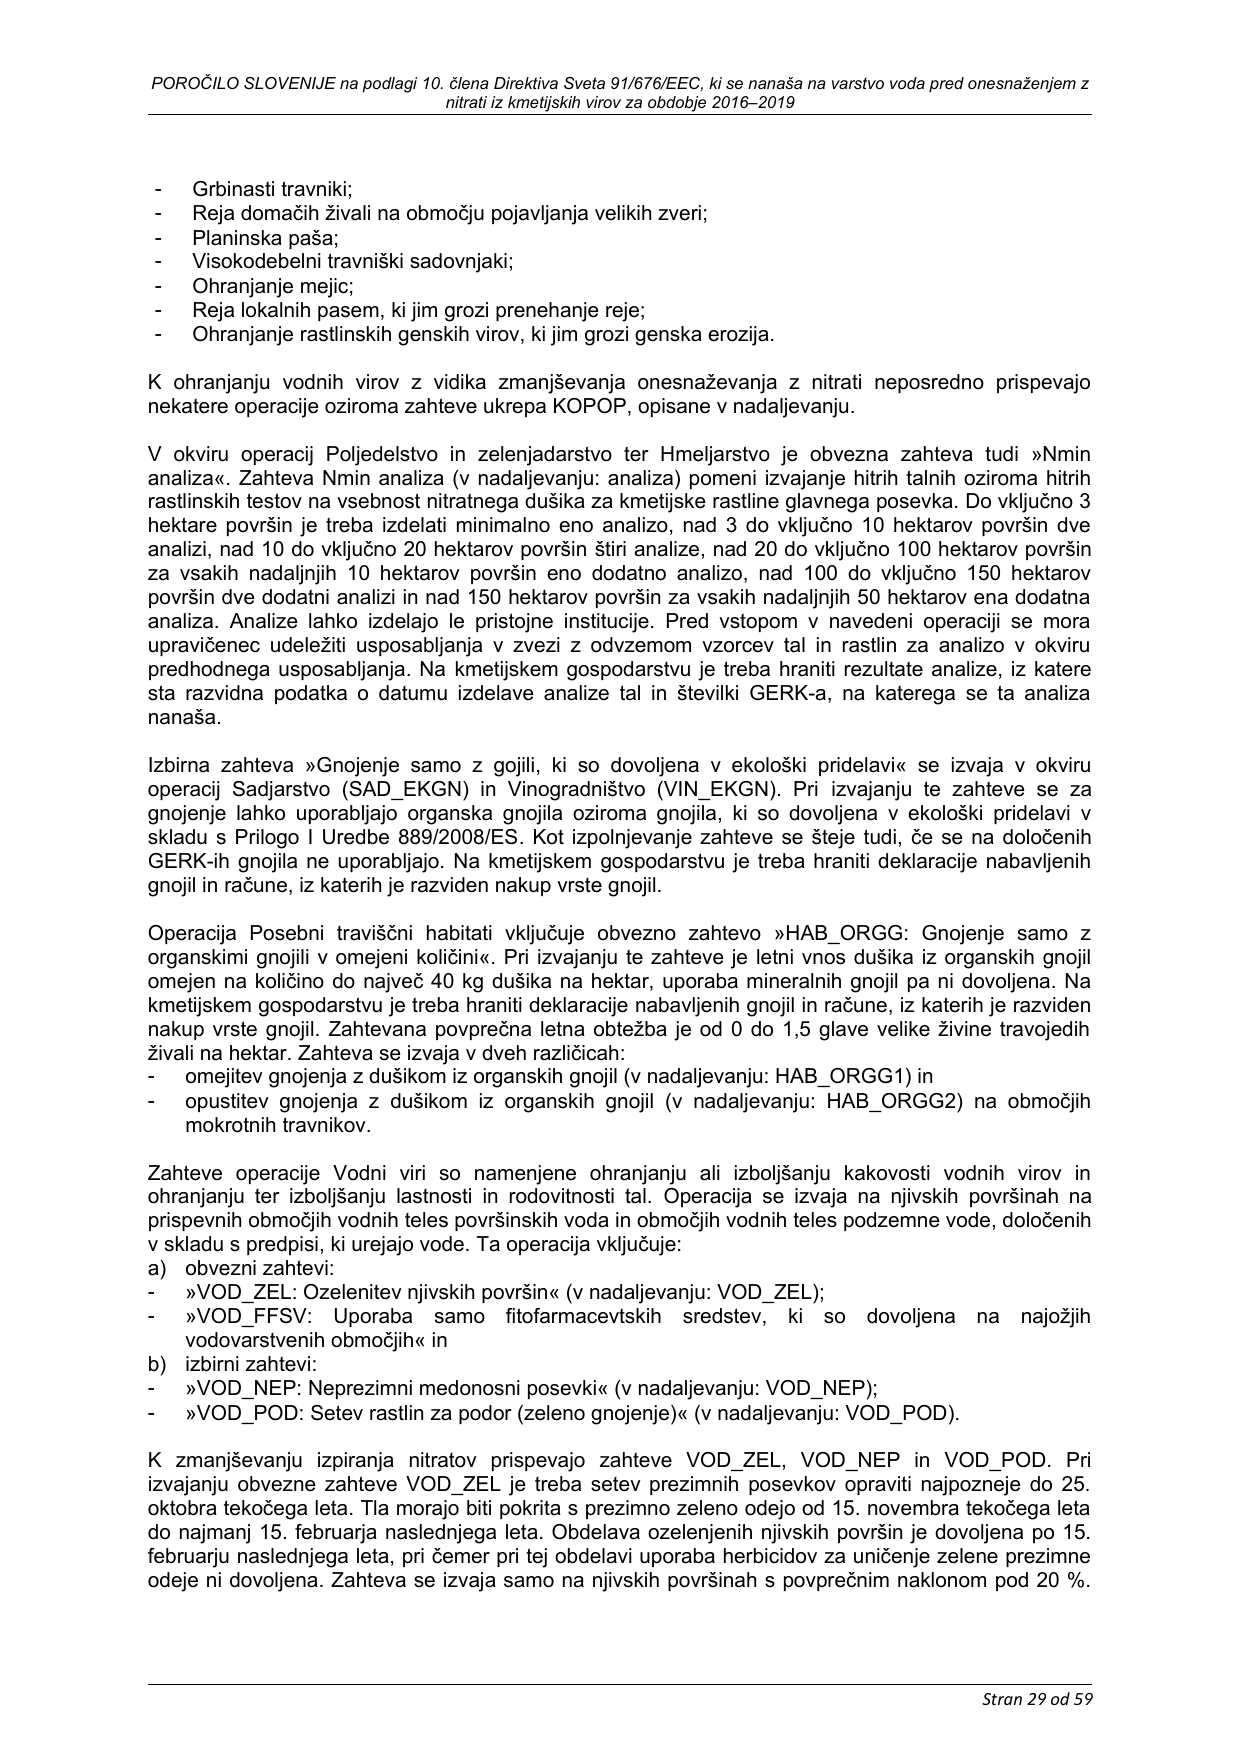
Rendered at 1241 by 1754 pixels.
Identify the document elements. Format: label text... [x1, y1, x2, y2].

text K ohranjanju vodnih virov z vidika zmanjševanja onesnaževanja z nitrati neposredno prispevajo nekatere operacije oziroma zahteve ukrepa KOPOP, opisane v nadaljevanju. [148, 369, 1092, 417]
text V okviru operacij Poljedelstvo in zelenjadarstvo ter Hmeljarstvo je obvezna zahteva tudi »Nmin analiza«. Zahteva Nmin analiza (v nadaljevanju: analiza) pomeni izvajanje hitrih talnih oziroma hitrih rastlinskih testov na vsebnost nitratnega dušika za kmetijske rastline glavnega posevka. Do vključno 3 hektare površin je treba izdelati minimalno eno analizo, nad 3 do vključno 10 hektarov površin dve analizi, nad 10 do vključno 20 hektarov površin štiri analize, nad 20 do vključno 100 hektarov površin za vsakih nadaljnjih 10 hektarov površin eno dodatno analizo, nad 100 do vključno 150 hektarov površin dve dodatni analizi in nad 150 hektarov površin za vsakih nadaljnjih 50 hektarov ena dodatna analiza. Analize lahko izdelajo le pristojne institucije. Pred vstopom v navedeni operaciji se mora upravičenec udeležiti usposabljanja v zvezi z odvzemom vzorcev tal in rastlin za analizo v okviru predhodnega usposabljanja. Na kmetijskem gospodarstvu je treba hraniti rezultate analize, iz katere sta razvidna podatka o datumu izdelave analize tal in številki GERK-a, na katerega se ta analiza nanaša. [148, 441, 1092, 729]
text Zahteve operacije Vodni viri so namenjene ohranjanju ali izboljšanju kakovosti vodnih virov in ohranjanju ter izboljšanju lastnosti in rodovitnosti tal. Operacija se izvaja na njivskih površinah na prispevnih območjih vodnih teles površinskih voda in območjih vodnih teles podzemne vode, določenih v skladu s predpisi, ki urejajo vode. Ta operacija vključuje: [148, 1160, 1092, 1256]
list opustitev gnojenja z dušikom iz organskih gnojil (v nadaljevanju: HAB_ORGG2) na območjih mokrotnih travnikov. [148, 1088, 1092, 1136]
list Reja domačih živali na območju pojavljanja velikih zveri; [154, 201, 1092, 225]
text Izbirna zahteva »Gnojenje samo z gojili, ki so dovoljena v ekološki pridelavi« se izvaja v okviru operacij Sadjarstvo (SAD_EKGN) in Vinogradništvo (VIN_EKGN). Pri izvajanju te zahteve se za gnojenje lahko uporabljajo organska gnojila oziroma gnojila, ki so dovoljena v ekološki pridelavi v skladu s Prilogo I Uredbe 889/2008/ES. Kot izpolnjevanje zahteve se šteje tudi, če se na določenih GERK-ih gnojila ne uporabljajo. Na kmetijskem gospodarstvu je treba hraniti deklaracije nabavljenih gnojil in račune, iz katerih je razviden nakup vrste gnojil. [148, 753, 1092, 897]
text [148, 1448, 1092, 1592]
list »VOD_NEP: Neprezimni medonosni posevki« (v nadaljevanju: VOD_NEP); [148, 1376, 1092, 1400]
list »VOD_POD: Setev rastlin za podor (zeleno gnojenje)« (v nadaljevanju: VOD_POD). [148, 1400, 1092, 1424]
list Visokodebelni travniški sadovnjaki; [154, 249, 1092, 273]
list »VOD_ZEL: Ozelenitev njivskih površin« (v nadaljevanju: VOD_ZEL); [148, 1280, 1092, 1304]
list Ohranjanje rastlinskih genskih virov, ki jim grozi genska erozija. [154, 322, 1092, 346]
text Operacija Posebni traviščni habitati vključuje obvezno zahtevo »HAB_ORGG: Gnojenje samo z organskimi gnojili v omejeni količini«. Pri izvajanju te zahteve je letni vnos dušika iz organskih gnojil omejen na količino do največ 40 kg dušika na hektar, uporaba mineralnih gnojil pa ni dovoljena. Na kmetijskem gospodarstvu je treba hraniti deklaracije nabavljenih gnojil in račune, iz katerih je razviden nakup vrste gnojil. Zahtevana povprečna letna obtežba je od 0 do 1,5 glave velike živine travojedih živali na hektar. Zahteva se izvaja v dveh različicah: [148, 921, 1092, 1064]
list »VOD_FFSV: Uporaba samo fitofarmacevtskih sredstev, ki so dovoljena na najožjih vodovarstvenih območjih« in [148, 1304, 1092, 1352]
list Grbinasti travniki; [154, 177, 1092, 201]
list obvezni zahtevi: [148, 1256, 1092, 1280]
list Planinska paša; [154, 225, 1092, 249]
list izbirni zahtevi: [148, 1352, 1092, 1376]
list Reja lokalnih pasem, ki jim grozi prenehanje reje; [154, 297, 1092, 322]
list Ohranjanje mejic; [154, 273, 1092, 297]
list omejitev gnojenja z dušikom iz organskih gnojil (v nadaljevanju: HAB_ORGG1) in [148, 1064, 1092, 1088]
